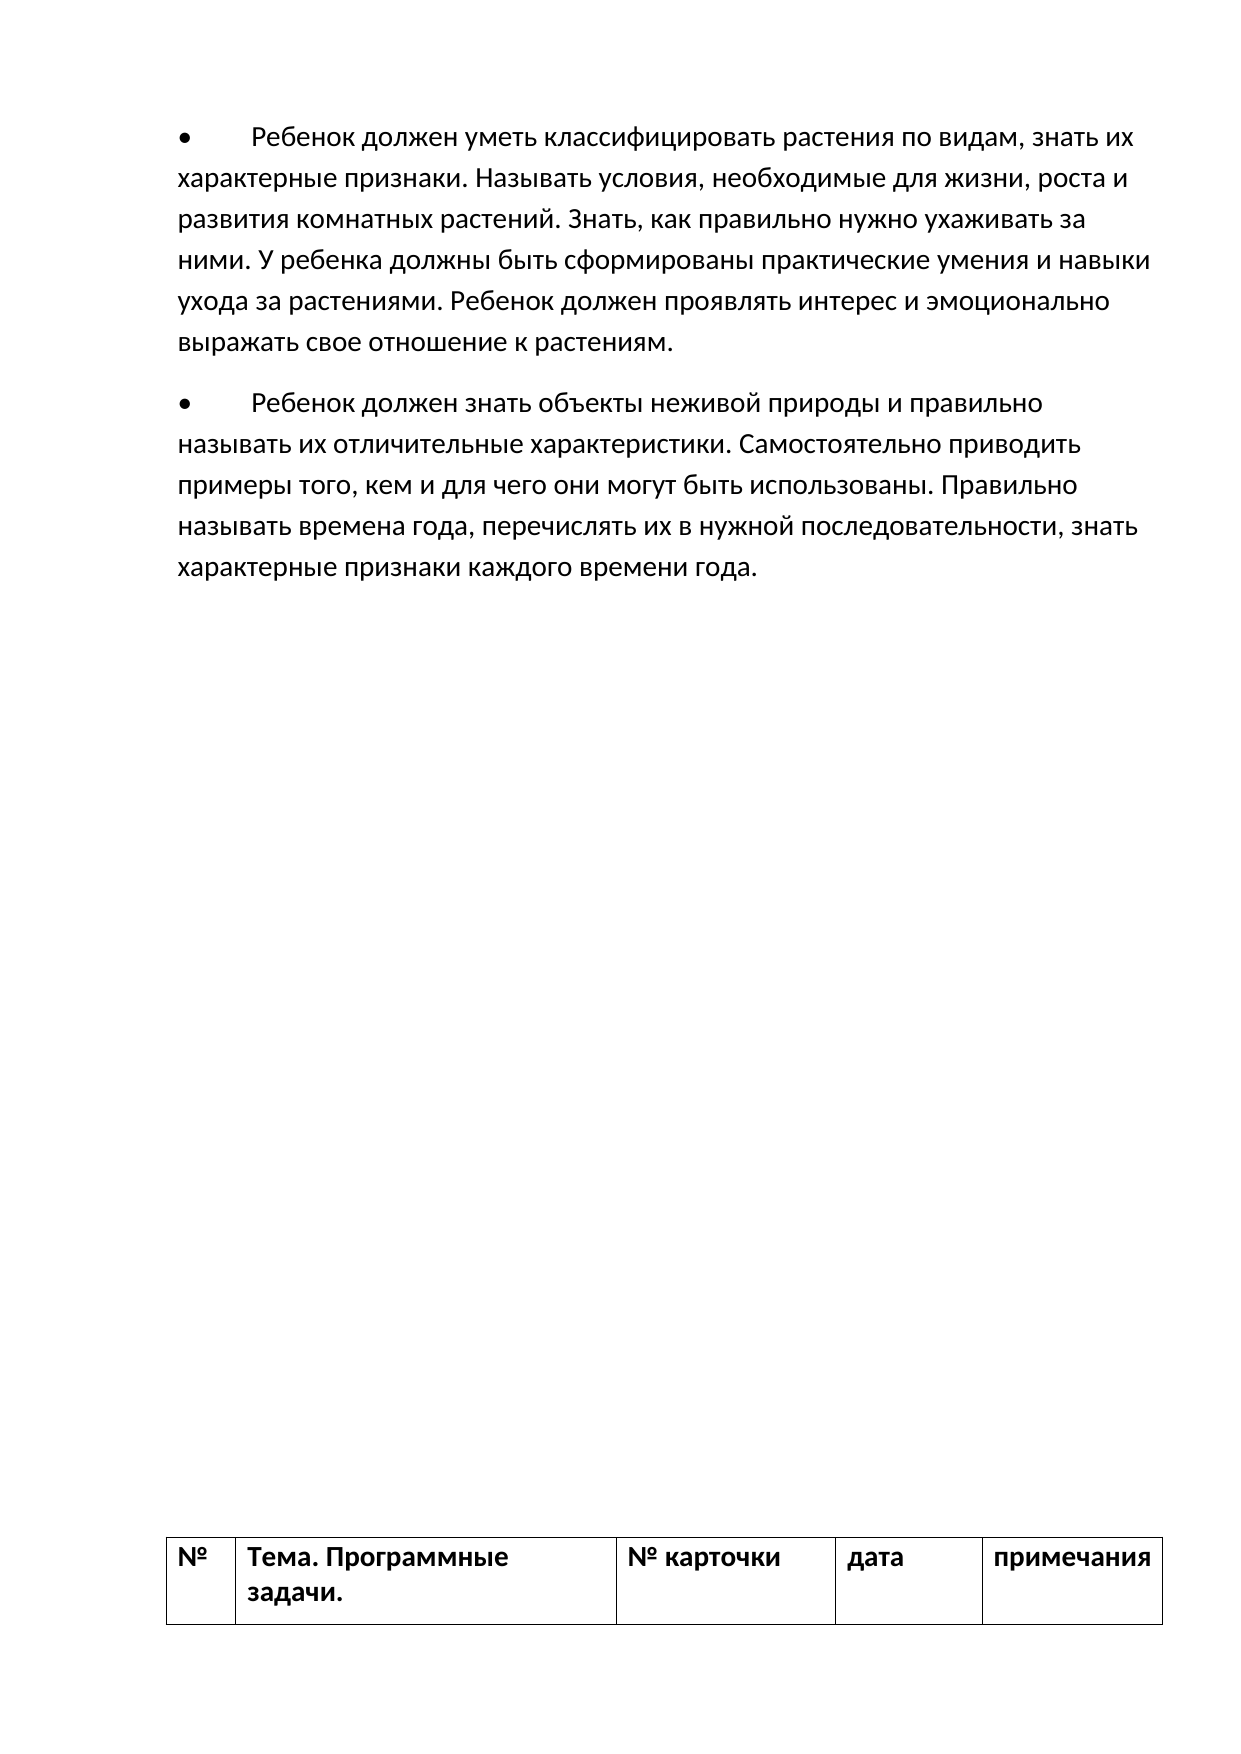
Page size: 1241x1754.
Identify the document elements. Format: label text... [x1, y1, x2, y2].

table_header № карточки [617, 1538, 835, 1624]
table_header примечания [983, 1538, 1162, 1624]
text • Ребенок должен уметь классифицировать растения по видам, знать их характерные признаки. Называть условия, необходимые для жизни, роста и развития комнатных растений. Знать, как правильно нужно ухаживать за ними. У ребенка должны быть сформированы практические умения и навыки ухода за растениями. Ребенок должен проявлять интерес и эмоционально выражать свое отношение к растениям. [177, 118, 1152, 358]
text • Ребенок должен знать объекты неживой природы и правильно называть их отличительные характеристики. Самостоятельно приводить примеры того, кем и для чего они могут быть использованы. Правильно называть времена года, перечислять их в нужной последовательности, знать характерные признаки каждого времени года. [177, 384, 1152, 584]
table_header Тема. Программные задачи. [236, 1538, 616, 1624]
table_header дата [836, 1538, 982, 1624]
table_header № [167, 1538, 235, 1624]
